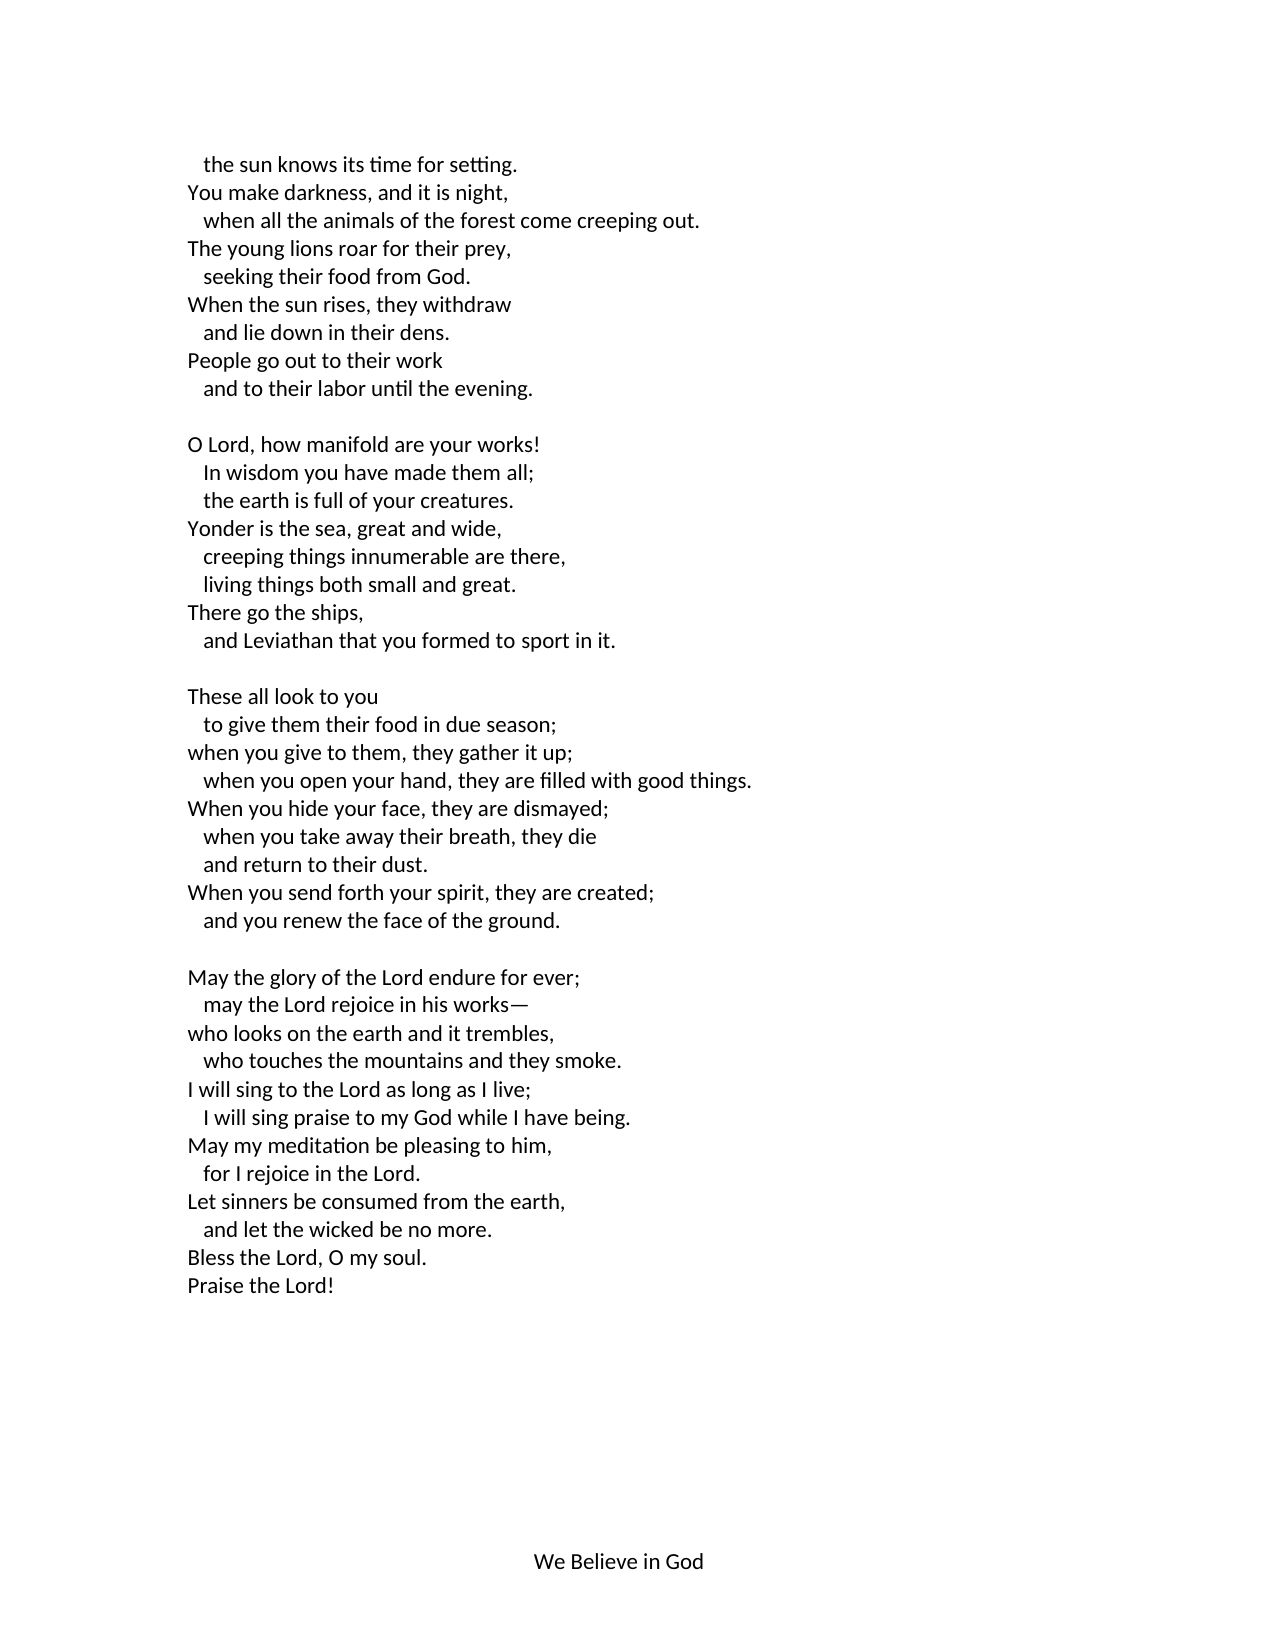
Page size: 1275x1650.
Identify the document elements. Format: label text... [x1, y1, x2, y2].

text These all look to you to give them their food in due season; when you give to them, they gather it up; when you open your hand, they are filled with good things. When you hide your face, they are dismayed; when you take away their breath, they die and return to their dust. When you send forth your spirit, they are created; and you renew the face of the ground. [187, 682, 1125, 934]
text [187, 150, 1125, 402]
text May the glory of the Lord endure for ever; may the Lord rejoice in his works— who looks on the earth and it trembles, who touches the mountains and they smoke. I will sing to the Lord as long as I live; I will sing praise to my God while I have being. May my meditation be pleasing to him, for I rejoice in the Lord. Let sinners be consumed from the earth, and let the wicked be no more. Bless the Lord, O my soul. Praise the Lord! [187, 963, 1125, 1299]
text O Lord, how manifold are your works! In wisdom you have made them all; the earth is full of your creatures. Yonder is the sea, great and wide, creeping things innumerable are there, living things both small and great. There go the ships, and Leviathan that you formed to sport in it. [187, 430, 1125, 654]
